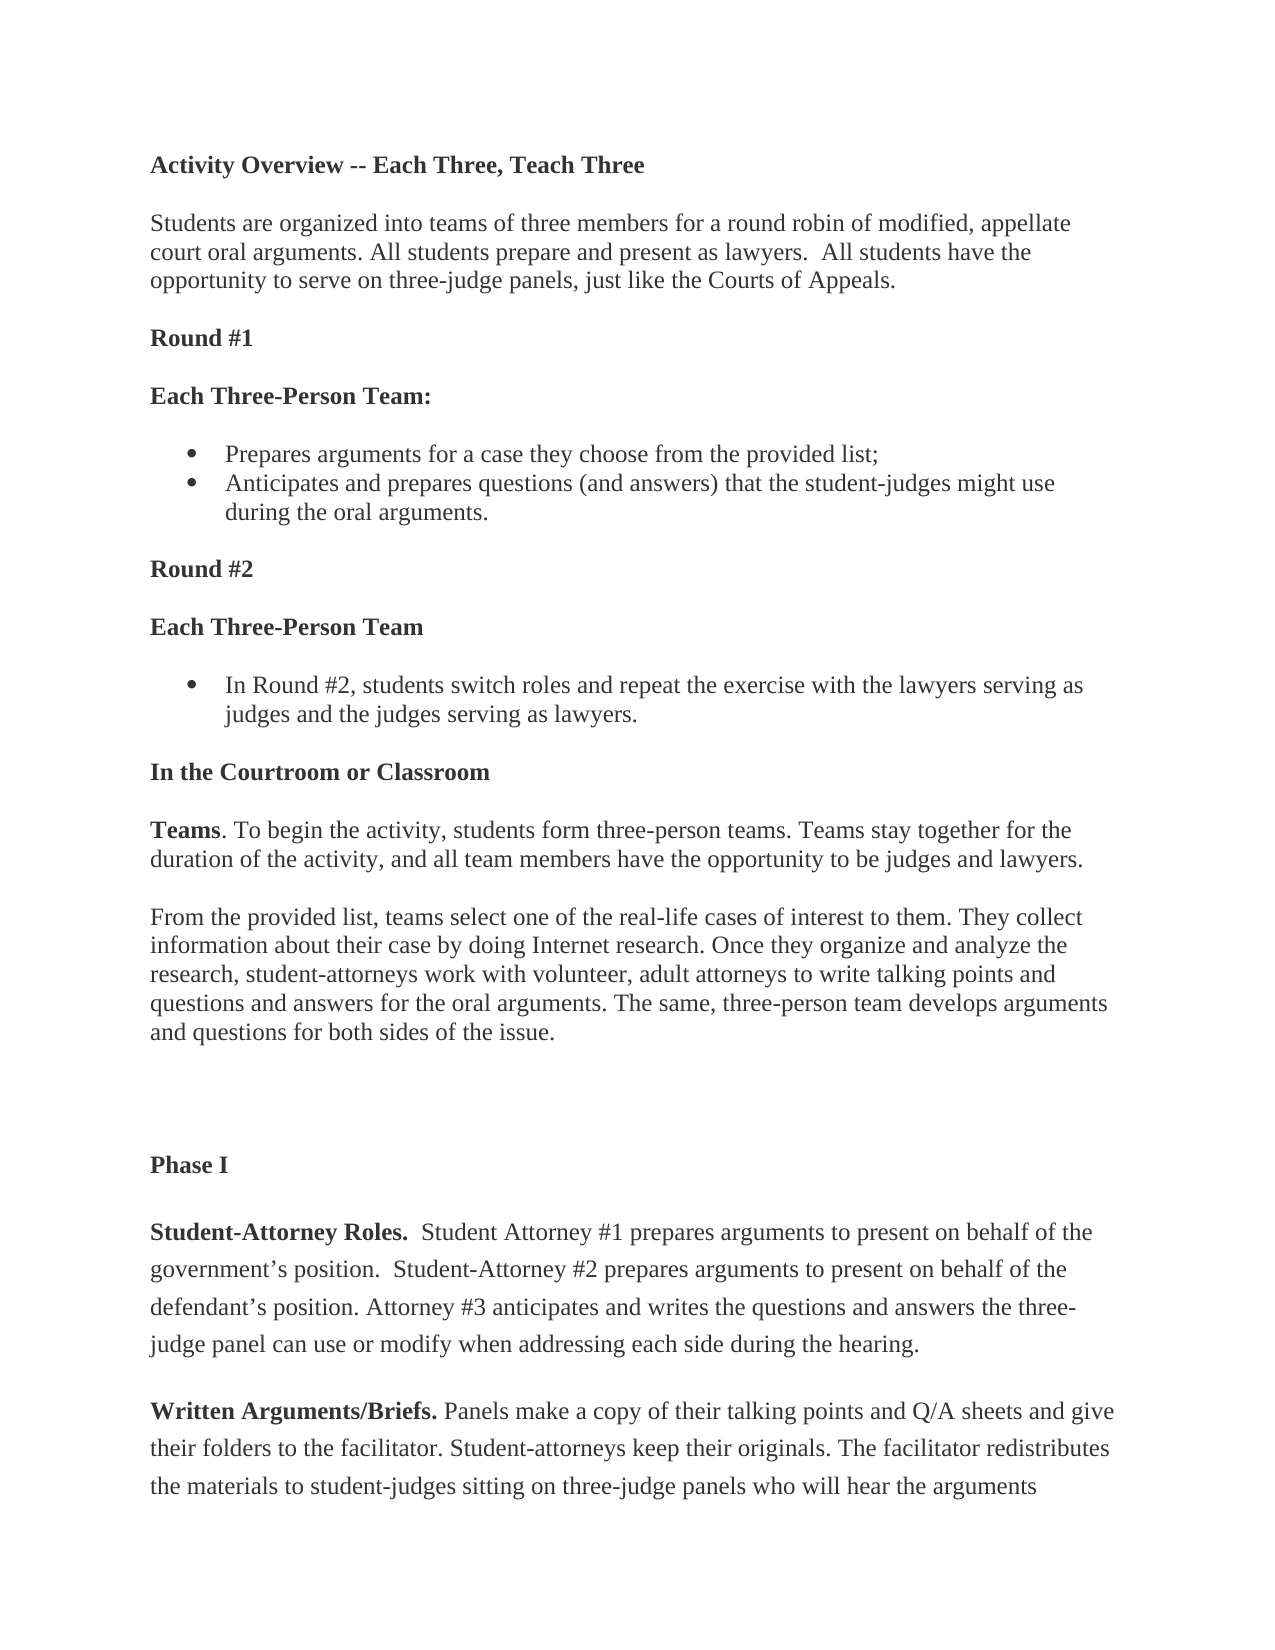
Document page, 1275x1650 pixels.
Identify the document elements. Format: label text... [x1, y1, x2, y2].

text Each Three-Person Team [150, 612, 1125, 641]
text Round #2 [150, 554, 1125, 583]
list Prepares arguments for a case they choose from the provided list; [187, 439, 1125, 468]
text Each Three-Person Team: [150, 381, 1125, 410]
text Teams. To begin the activity, students form three-person teams. Teams stay together for the duration of the activity, and all team members have the opportunity to be judges and lawyers. [150, 815, 1125, 872]
text Students are organized into teams of three members for a round robin of modified, appellate court oral arguments. All students prepare and present as lawyers. All students have the opportunity to serve on three-judge panels, just like the Courts of Appeals. [150, 208, 1125, 294]
text Round #1 [150, 323, 1125, 352]
text From the provided list, teams select one of the real-life cases of interest to them. They collect information about their case by doing Internet research. Once they organize and analyze the research, student-attorneys work with volunteer, adult attorneys to write talking points and questions and answers for the oral arguments. The same, three-person team develops arguments and questions for both sides of the issue. [150, 902, 1125, 1045]
text In the Courtroom or Classroom [150, 757, 1125, 786]
text Phase I [150, 1141, 1125, 1179]
list Anticipates and prepares questions (and answers) that the student-judges might use during the oral arguments. [187, 468, 1125, 525]
text Activity Overview -- Each Three, Teach Three [150, 150, 1125, 179]
list In Round #2, students switch roles and repeat the exercise with the lawyers serving as judges and the judges serving as lawyers. [187, 670, 1125, 728]
text Written Arguments/Briefs. Panels make a copy of their talking points and Q/A sheets and give their folders to the facilitator. Student-attorneys keep their originals. The facilitator redistributes the materials to student-judges sitting on three-judge panels who will hear the arguments [150, 1387, 1125, 1499]
text Student-Attorney Roles. Student Attorney #1 prepares arguments to present on behalf of the government’s position. Student-Attorney #2 prepares arguments to present on behalf of the defendant’s position. Attorney #3 anticipates and writes the questions and answers the three-judge panel can use or modify when addressing each side during the hearing. [150, 1208, 1125, 1358]
